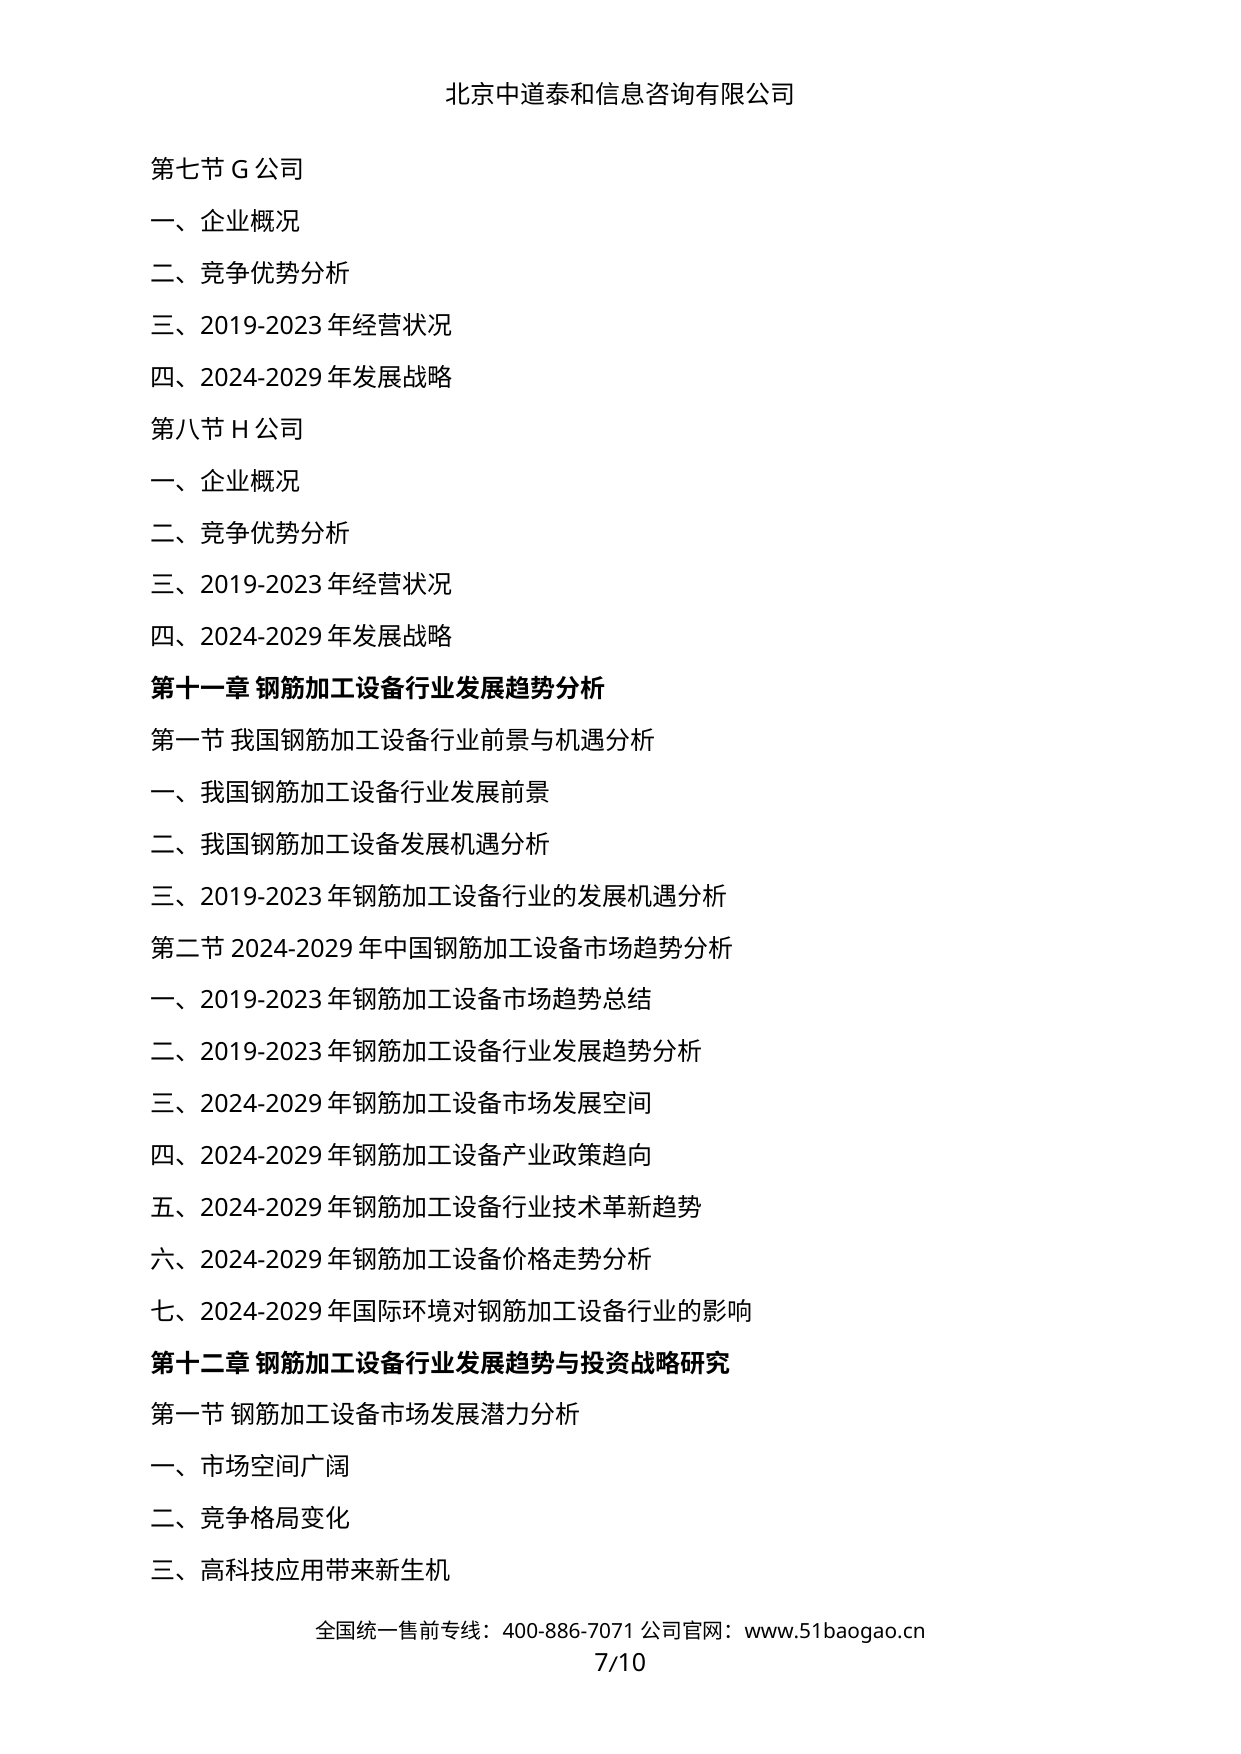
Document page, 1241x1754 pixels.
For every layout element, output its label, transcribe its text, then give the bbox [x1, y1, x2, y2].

text 一、市场空间广阔 [150, 1447, 1090, 1483]
text 四、2024-2029年发展战略 [150, 357, 1090, 394]
text 第十二章 钢筋加工设备行业发展趋势与投资战略研究 [150, 1343, 1090, 1379]
text 四、2024-2029年钢筋加工设备产业政策趋向 [150, 1136, 1090, 1172]
text 一、企业概况 [150, 202, 1090, 238]
text 一、企业概况 [150, 461, 1090, 497]
text 二、竞争格局变化 [150, 1499, 1090, 1535]
text 三、2019-2023年经营状况 [150, 565, 1090, 601]
text 一、2019-2023年钢筋加工设备市场趋势总结 [150, 980, 1090, 1016]
text 二、我国钢筋加工设备发展机遇分析 [150, 824, 1090, 861]
text 第一节 我国钢筋加工设备行业前景与机遇分析 [150, 721, 1090, 757]
text 一、我国钢筋加工设备行业发展前景 [150, 772, 1090, 809]
text 七、2024-2029年国际环境对钢筋加工设备行业的影响 [150, 1291, 1090, 1327]
text 四、2024-2029年发展战略 [150, 617, 1090, 653]
text 第八节 H公司 [150, 409, 1090, 446]
text 第二节 2024-2029年中国钢筋加工设备市场趋势分析 [150, 928, 1090, 964]
text 第十一章 钢筋加工设备行业发展趋势分析 [150, 669, 1090, 705]
text 二、竞争优势分析 [150, 513, 1090, 549]
text 六、2024-2029年钢筋加工设备价格走势分析 [150, 1239, 1090, 1276]
text 第一节 钢筋加工设备市场发展潜力分析 [150, 1395, 1090, 1431]
text 五、2024-2029年钢筋加工设备行业技术革新趋势 [150, 1187, 1090, 1224]
text 三、2019-2023年钢筋加工设备行业的发展机遇分析 [150, 876, 1090, 912]
text 二、竞争优势分析 [150, 254, 1090, 290]
text 三、2024-2029年钢筋加工设备市场发展空间 [150, 1084, 1090, 1120]
text 三、高科技应用带来新生机 [150, 1551, 1090, 1587]
text 三、2019-2023年经营状况 [150, 306, 1090, 342]
text 二、2019-2023年钢筋加工设备行业发展趋势分析 [150, 1032, 1090, 1068]
text 第七节 G公司 [150, 150, 1090, 186]
